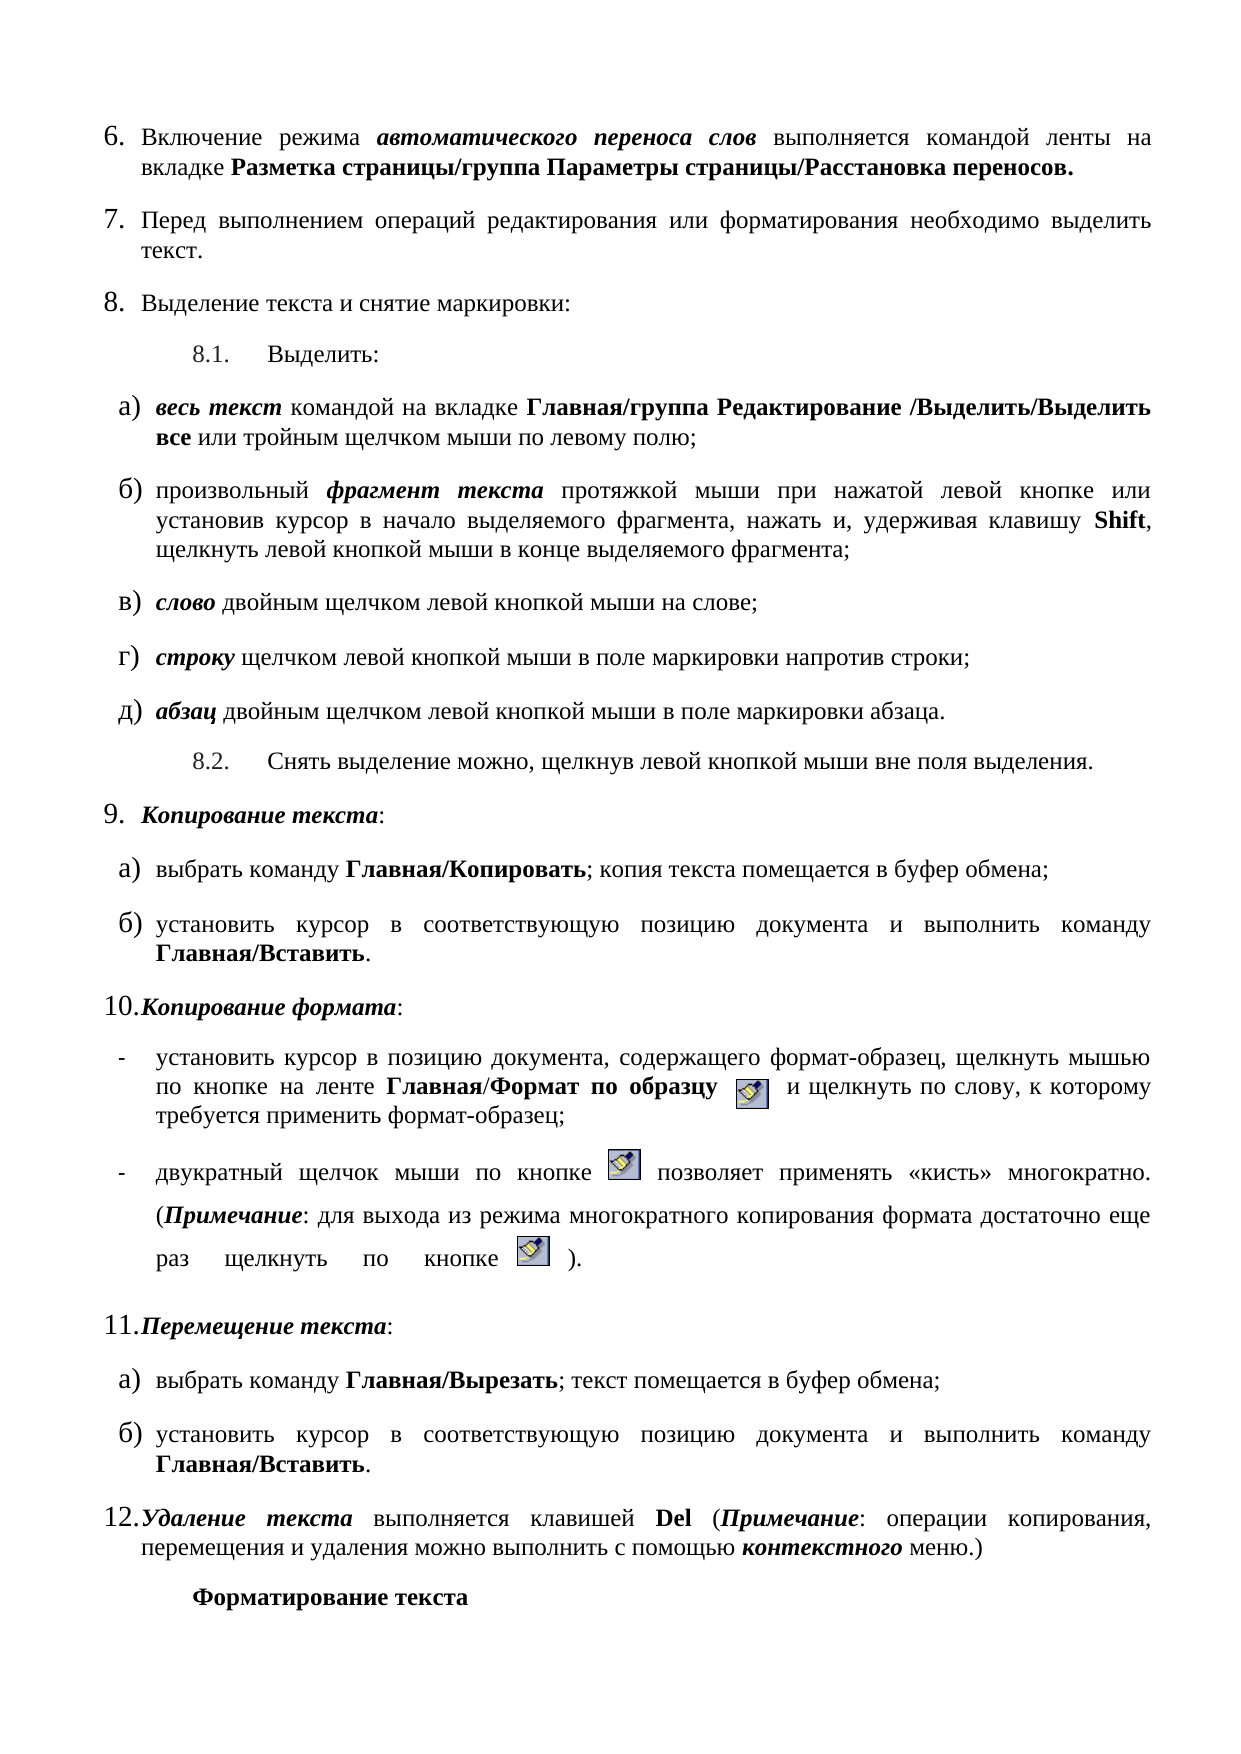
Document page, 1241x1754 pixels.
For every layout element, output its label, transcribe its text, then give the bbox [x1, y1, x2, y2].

picture [737, 1080, 768, 1108]
list Выделение текста и снятие маркировки: [103, 284, 1152, 318]
list установить курсор в соответствующую позицию документа и выполнить команду Главная/Вставить. [118, 1416, 1152, 1478]
picture [518, 1237, 549, 1265]
list Копирование формата: [103, 988, 1152, 1021]
list двукратный щелчок мыши по кнопке позволяет применять «кисть» многократно. (Примечание: для выхода из режима многократного копирования формата достаточно еще раз щелкнуть по кнопке ). [118, 1149, 1152, 1272]
list Копирование текста: [103, 796, 1152, 829]
list произвольный фрагмент текста протяжкой мыши при нажатой левой кнопке или установив курсор в начало выделяемого фрагмента, нажать и, удерживая клавишу Shift, щелкнуть левой кнопкой мыши в конце выделяемого фрагмента; [118, 471, 1152, 562]
list Снять выделение можно, щелкнув левой кнопкой мыши вне поля выделения. [192, 746, 1152, 775]
list выбрать команду Главная/Копировать; копия текста помещается в буфер обмена; [118, 850, 1152, 884]
list Удаление текста выполняется клавишей Del (Примечание: операции копирования, перемещения и удаления можно выполнить с помощью контекстного меню.) [103, 1499, 1152, 1561]
list абзац двойным щелчком левой кнопкой мыши в поле маркировки абзаца. [118, 692, 1152, 726]
list выбрать команду Главная/Вырезать; текст помещается в буфер обмена; [118, 1361, 1152, 1395]
list Выделить: [192, 339, 1152, 367]
list Включение режима автоматического переноса слов выполняется командой ленты на вкладке Разметка страницы/группа Параметры страницы/Расстановка переносов. [103, 118, 1152, 180]
list весь текст командой на вкладке Главная/группа Редактирование /Выделить/Выделить все или тройным щелчком мыши по левому полю; [118, 388, 1152, 451]
picture [609, 1150, 640, 1179]
text Форматирование текста [118, 1582, 1152, 1611]
list установить курсор в позицию документа, содержащего формат-образец, щелкнуть мышью по кнопке на ленте Главная/Формат по образцу и щелкнуть по слову, к которому требуется применить формат-образец; [118, 1042, 1152, 1128]
list Перемещение текста: [103, 1307, 1152, 1340]
list Перед выполнением операций редактирования или форматирования необходимо выделить текст. [103, 201, 1152, 263]
list установить курсор в соответствующую позицию документа и выполнить команду Главная/Вставить. [118, 905, 1152, 967]
list строку щелчком левой кнопкой мыши в поле маркировки напротив строки; [118, 638, 1152, 671]
list слово двойным щелчком левой кнопкой мыши на слове; [118, 583, 1152, 617]
